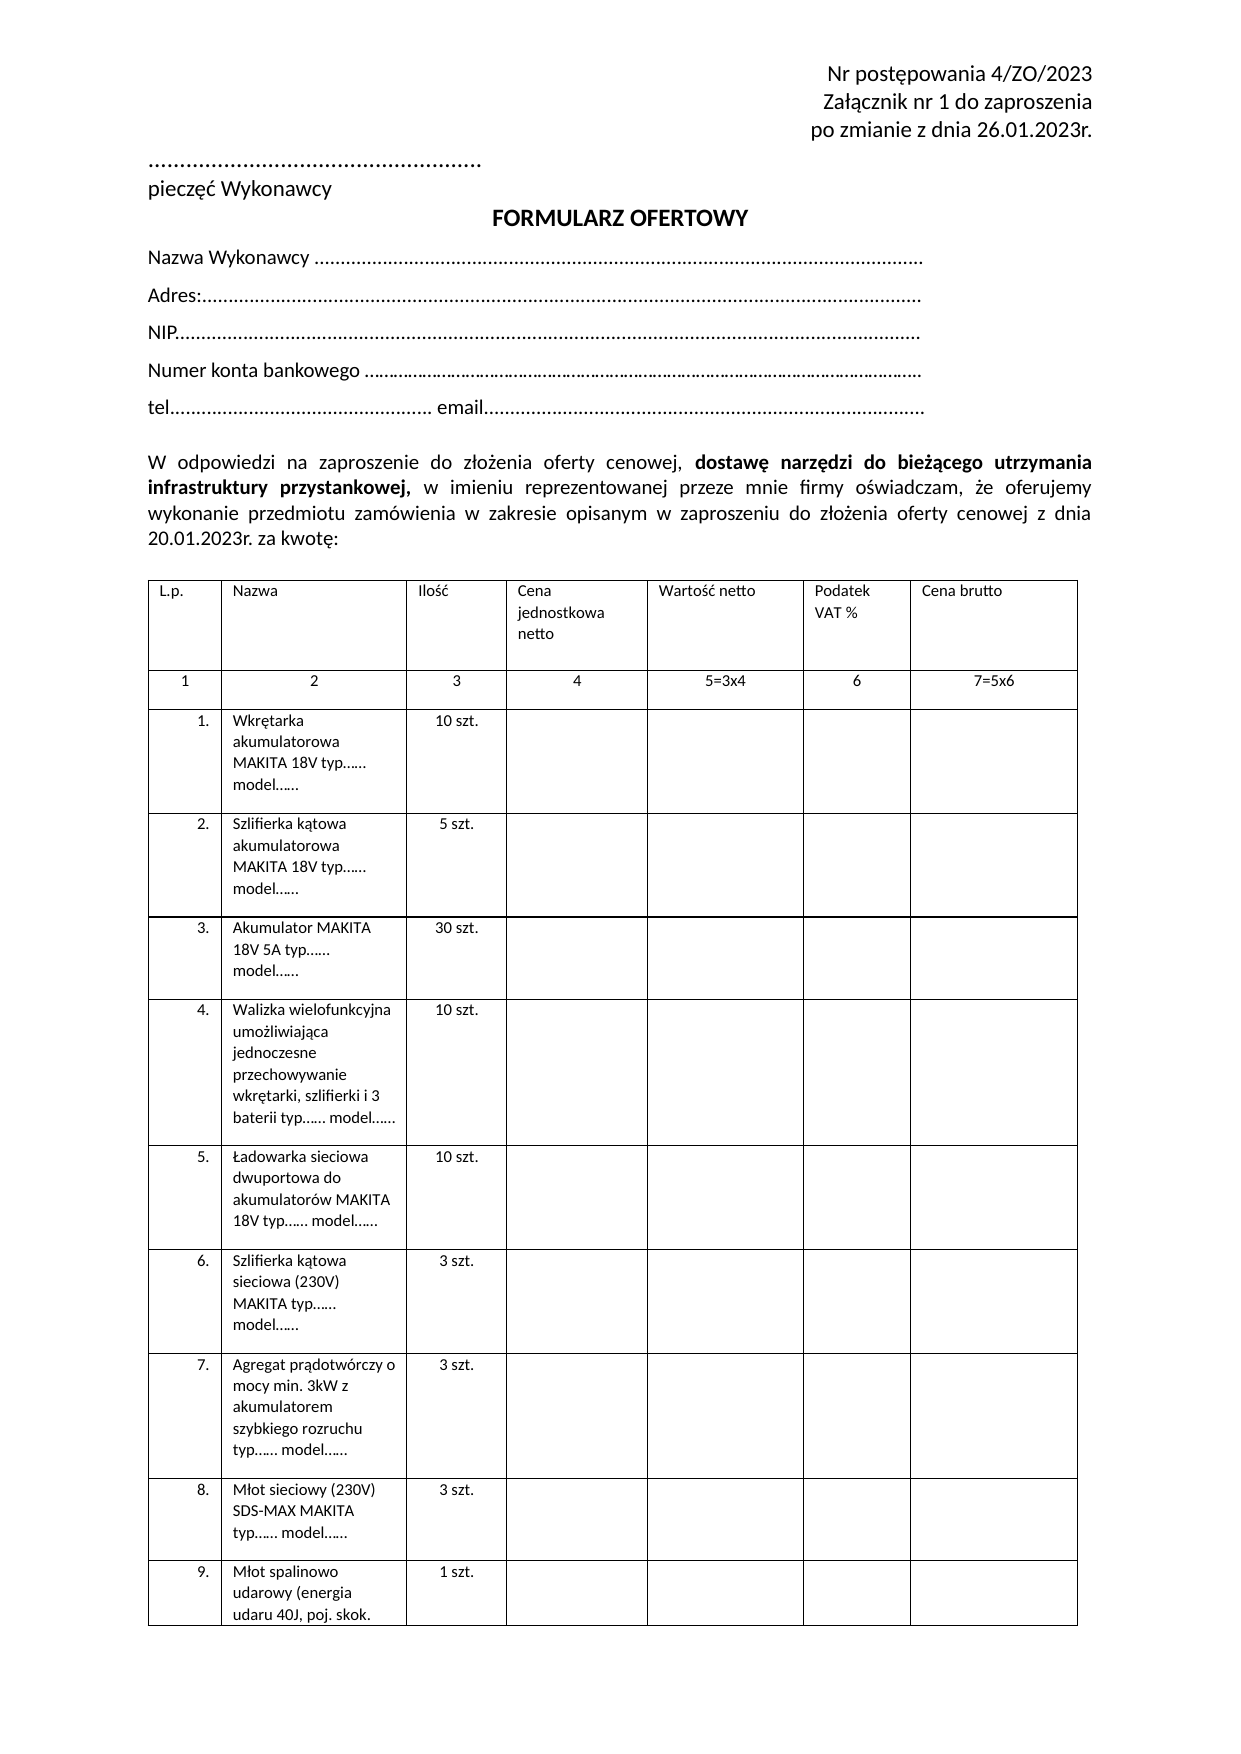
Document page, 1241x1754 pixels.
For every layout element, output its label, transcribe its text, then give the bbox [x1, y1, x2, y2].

table_cell [804, 1250, 910, 1353]
table_cell [507, 1354, 647, 1478]
table_cell [804, 1479, 910, 1560]
table_cell 2 [222, 671, 406, 709]
text ..................................................... [148, 143, 1093, 174]
table_cell [507, 710, 647, 813]
table_cell [911, 1250, 1077, 1353]
table_cell [507, 1561, 647, 1624]
table_header Cena jednostkowa netto [507, 581, 647, 669]
table_cell 3 szt. [407, 1479, 506, 1560]
table_cell [911, 918, 1077, 999]
text NIP.............................................................................................................................................. [148, 307, 1093, 345]
table_cell [911, 1000, 1077, 1145]
table_cell 3 szt. [407, 1250, 506, 1353]
table_cell 10 szt. [407, 1146, 506, 1249]
table_cell [648, 1250, 803, 1353]
table_cell [648, 918, 803, 999]
table_cell Szlifierka kątowa akumulatorowa MAKITA 18V typ…… model…… [222, 814, 406, 916]
text Adres:......................................................................................................................................... [148, 270, 1093, 307]
text Numer konta bankowego …………………………………………………………………………………………………….. [148, 345, 1093, 382]
table_header Ilość [407, 581, 506, 669]
table_header Nazwa [222, 581, 406, 669]
table_cell 30 szt. [407, 918, 506, 999]
table_cell Ładowarka sieciowa dwuportowa do akumulatorów MAKITA 18V typ…… model…… [222, 1146, 406, 1249]
table_cell [911, 1479, 1077, 1560]
table_header L.p. [149, 581, 221, 669]
text po zmianie z dnia 26.01.2023r. [148, 115, 1093, 143]
table_cell [149, 710, 221, 813]
text W odpowiedzi na zaproszenie do złożenia oferty cenowej, dostawę narzędzi do bieżącego utrzymania infrastruktury przystankowej, w imieniu reprezentowanej przeze mnie firmy oświadczam, że oferujemy wykonanie przedmiotu zamówienia w zakresie opisanym w zaproszeniu do złożenia oferty cenowej z dnia 20.01.2023r. za kwotę: [148, 449, 1093, 551]
table_cell 5 szt. [407, 814, 506, 916]
table_cell Akumulator MAKITA 18V 5A typ…… model…… [222, 918, 406, 999]
table_cell [804, 710, 910, 813]
table_cell [648, 1146, 803, 1249]
table_cell [507, 1250, 647, 1353]
table_cell [804, 814, 910, 916]
table_cell [804, 1146, 910, 1249]
table_cell [149, 1146, 221, 1249]
table_cell [648, 814, 803, 916]
table_cell [149, 1000, 221, 1145]
table_cell [911, 710, 1077, 813]
table_cell Młot sieciowy (230V) SDS-MAX MAKITA typ…… model…… [222, 1479, 406, 1560]
table_cell [648, 1000, 803, 1145]
list Nazwa Wykonawcy .................................................................................................................... [148, 232, 1093, 270]
table_cell 1 [149, 671, 221, 709]
table_cell [804, 1354, 910, 1478]
table_cell 4 [507, 671, 647, 709]
table_cell [149, 814, 221, 916]
table_cell [648, 1479, 803, 1560]
table_cell [507, 814, 647, 916]
table_cell Szlifierka kątowa sieciowa (230V) MAKITA typ…… model…… [222, 1250, 406, 1353]
table_cell [911, 1354, 1077, 1478]
table_cell 3 szt. [407, 1354, 506, 1478]
table_cell [911, 1146, 1077, 1249]
table_cell Agregat prądotwórczy o mocy min. 3kW z akumulatorem szybkiego rozruchu typ…… model…… [222, 1354, 406, 1478]
list FORMULARZ OFERTOWY [148, 202, 1093, 232]
table_cell Wkrętarka akumulatorowa MAKITA 18V typ…… model…… [222, 710, 406, 813]
table_cell 10 szt. [407, 1000, 506, 1145]
table_cell [149, 918, 221, 999]
table_cell [149, 1561, 221, 1624]
table_cell [149, 1354, 221, 1478]
text pieczęć Wykonawcy [148, 174, 1093, 202]
table_cell [507, 1479, 647, 1560]
table_cell [648, 1354, 803, 1478]
table_cell 10 szt. [407, 710, 506, 813]
table_cell [804, 1000, 910, 1145]
table_cell 5=3x4 [648, 671, 803, 709]
table_cell 3 [407, 671, 506, 709]
table_header Podatek VAT % [804, 581, 910, 669]
table_header Wartość netto [648, 581, 803, 669]
table_cell [149, 1479, 221, 1560]
table_cell 6 [804, 671, 910, 709]
table_cell 1 szt. [407, 1561, 506, 1624]
table_cell Walizka wielofunkcyjna umożliwiająca jednoczesne przechowywanie wkrętarki, szlifierki i 3 baterii typ…… model…… [222, 1000, 406, 1145]
table_cell [804, 1561, 910, 1624]
table_cell 7=5x6 [911, 671, 1077, 709]
text Nr postępowania 4/ZO/2023 [148, 59, 1093, 87]
table_cell [507, 1146, 647, 1249]
table_cell [911, 814, 1077, 916]
table_cell [911, 1561, 1077, 1624]
table_cell [507, 1000, 647, 1145]
table_cell [149, 1250, 221, 1353]
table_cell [222, 1561, 406, 1624]
table_cell [648, 710, 803, 813]
text tel.................................................. email.................................................................................... [148, 382, 1093, 420]
table_cell [804, 918, 910, 999]
table_cell [507, 918, 647, 999]
table_cell [648, 1561, 803, 1624]
text Załącznik nr 1 do zaproszenia [148, 87, 1093, 115]
table_header Cena brutto [911, 581, 1077, 669]
